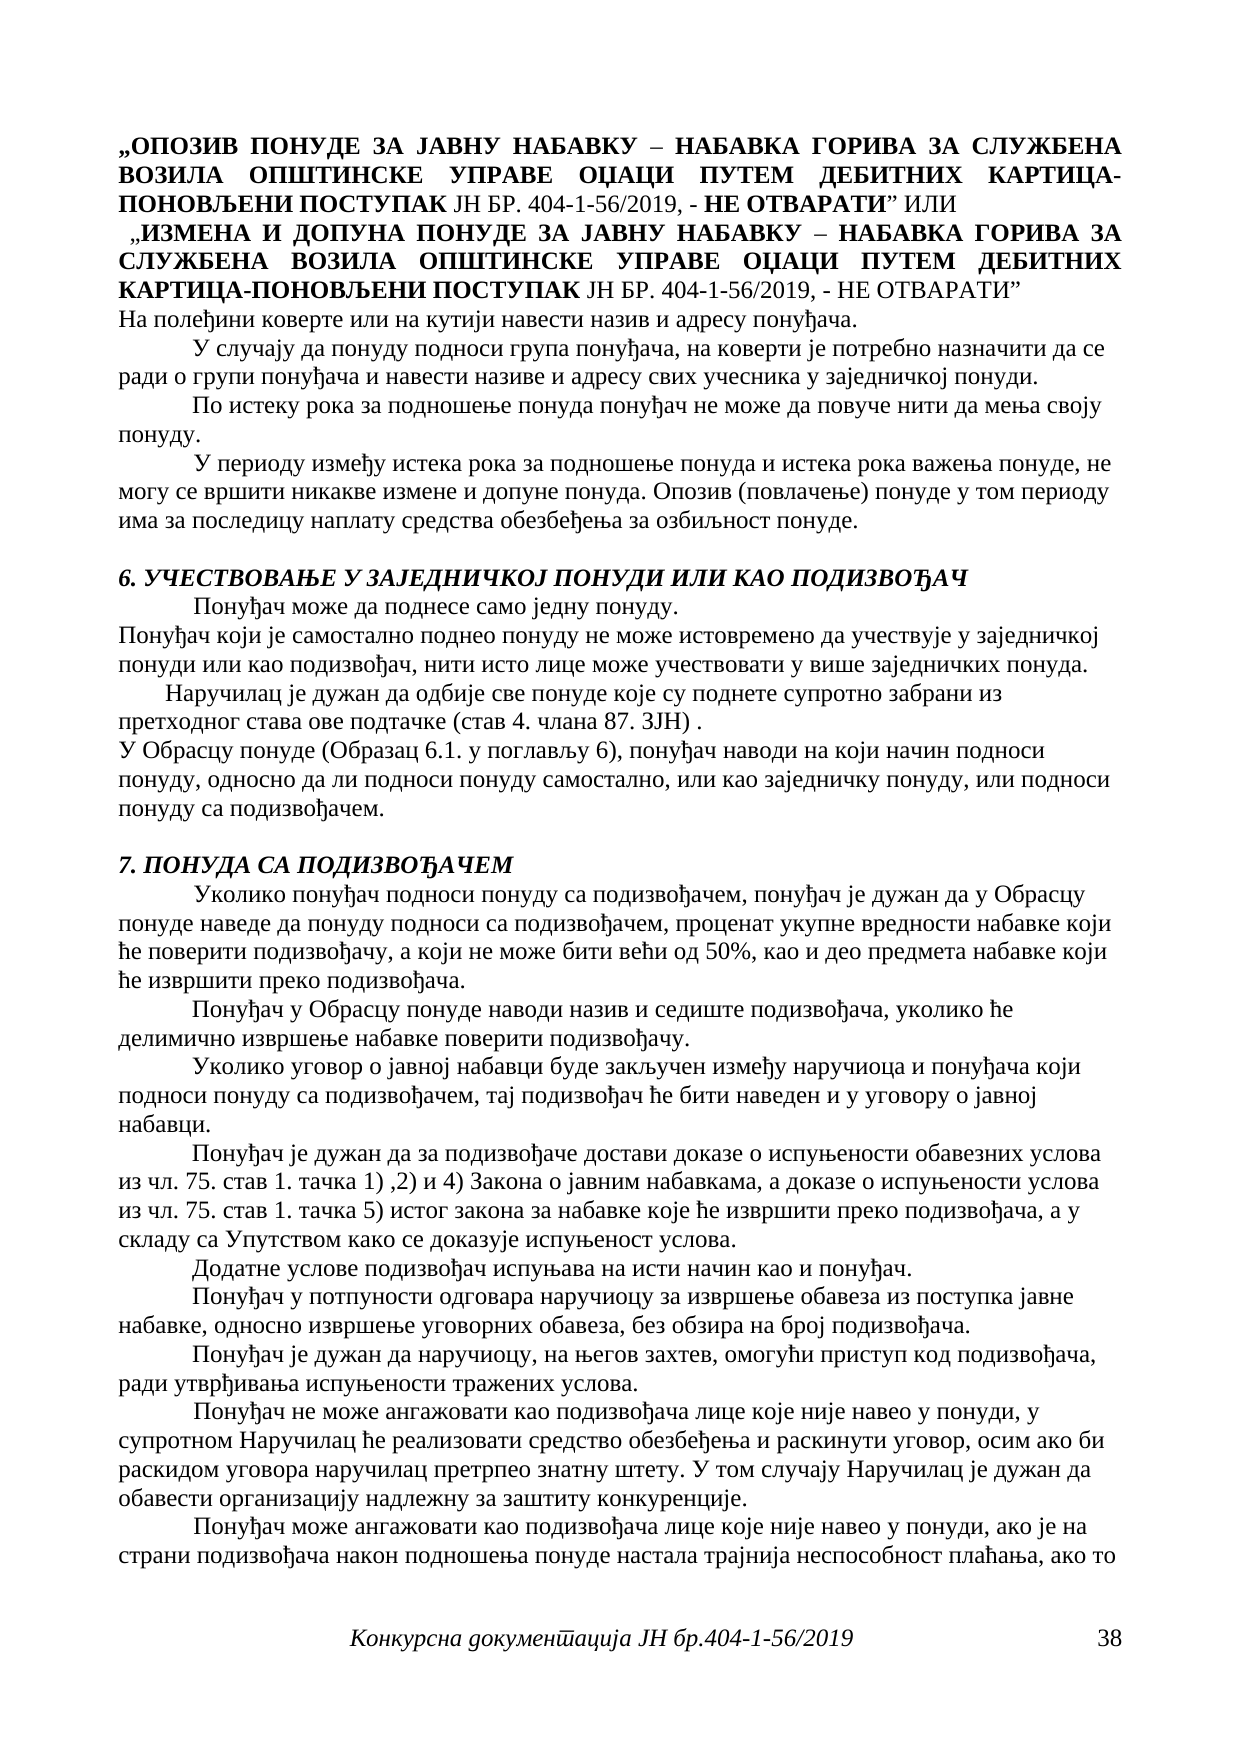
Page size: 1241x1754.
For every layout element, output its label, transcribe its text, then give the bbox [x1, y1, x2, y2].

text 7. ПОНУДА СА ПОДИЗВОЂАЧЕМ [118, 850, 1122, 879]
text Уколико уговор о јавној набавци буде закључен између наручиоца и понуђача који подноси понуду са подизвођачем, тај подизвођач ће бити наведен и у уговору о јавној набавци. [118, 1051, 1122, 1138]
text Понуђач не може ангажовати као подизвођача лице које није навео у понуди, у супротном Наручилац ће реализовати средство обезбеђења и раскинути уговор, осим ако би раскидом уговора наручилац претрпео знатну штету. У том случају Наручилац је дужан да обавести организацију надлежну за заштиту конкуренције. [118, 1396, 1131, 1511]
text Понуђач је дужан да за подизвођаче достави доказе о испуњености обавезних услова из чл. 75. став 1. тачка 1) ,2) и 4) Закона о јавним набавкама, а доказе о испуњености услова из чл. 75. став 1. тачка 5) истог закона за набавке које ће извршити преко подизвођача, а у складу са Упутством како се доказује испуњеност услова. [118, 1138, 1122, 1253]
text Понуђач у Обрасцу понуде наводи назив и седиште подизвођача, уколико ће делимично извршење набавке поверити подизвођачу. [118, 994, 1122, 1051]
text Понуђач је дужан да наручиоцу, на његов захтев, омогући приступ код подизвођача, ради утврђивања испуњености тражених услова. [118, 1339, 1122, 1396]
text У периоду између истека рока за подношење понуда и истека рока важења понуде, не могу се вршити никакве измене и допуне понуда. Опозив (повлачење) понуде у том периоду има за последицу наплату средства обезбеђења за озбиљност понуде. [118, 448, 1122, 534]
text По истеку рока за подношење понуда понуђач не може да повуче нити да мења своју понуду. [118, 390, 1122, 448]
text У Обрасцу понуде (Образац 6.1. у поглављу 6), понуђач наводи на који начин подноси понуду, односно да ли подноси понуду самостално, или као заједничку понуду, или подноси понуду са подизвођачем. [118, 735, 1122, 821]
text Понуђач у потпуности одговара наручиоцу за извршење обавеза из поступка јавне набавке, односно извршење уговорних обавеза, без обзира на број подизвођача. [118, 1281, 1122, 1339]
text „ИЗМЕНА И ДОПУНА ПОНУДЕ ЗА ЈАВНУ НАБАВКУ – НАБАВКА ГОРИВА ЗА СЛУЖБЕНА ВОЗИЛА ОПШТИНСКЕ УПРАВЕ ОЏАЦИ ПУТЕМ ДЕБИТНИХ КАРТИЦА-ПОНОВЉЕНИ ПОСТУПАК ЈН БР. 404-1-56/2019, - НЕ ОТВАРАТИ” [118, 218, 1122, 304]
text Понуђач може да поднесе само једну понуду. [118, 591, 1122, 620]
text Додатне услове подизвођач испуњава на исти начин као и понуђач. [118, 1253, 1122, 1281]
text У случају да понуду подноси група понуђача, на коверти је потребно назначити да се ради о групи понуђача и навести називе и адресу свих учесника у заједничкој понуди. [118, 333, 1122, 390]
text 6. УЧЕСТВОВАЊЕ У ЗАЈЕДНИЧКОЈ ПОНУДИ ИЛИ КАО ПОДИЗВОЂАЧ [118, 563, 1122, 591]
text „ОПОЗИВ ПОНУДЕ ЗА ЈАВНУ НАБАВКУ – НАБАВКА ГОРИВА ЗА СЛУЖБЕНА ВОЗИЛА ОПШТИНСКЕ УПРАВЕ ОЏАЦИ ПУТЕМ ДЕБИТНИХ КАРТИЦА-ПОНОВЉЕНИ ПОСТУПАК ЈН БР. 404-1-56/2019, - НЕ ОТВАРАТИ” ИЛИ [118, 131, 1122, 218]
text Понуђач који је самостално поднео понуду не може истовремено да учествује у заједничкој понуди или као подизвођач, нити исто лице може учествовати у више заједничких понуда. Наручилац је дужан да одбије све понуде које су поднете супротно забрани из претходног става ове подтачке (став 4. члана 87. ЗЈН) . [118, 620, 1122, 735]
text На полеђини коверте или на кутији навести назив и адресу понуђача. [118, 304, 1122, 333]
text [118, 1511, 1131, 1569]
text Уколико понуђач подноси понуду са подизвођачем, понуђач је дужан да у Обрасцу понуде наведе да понуду подноси са подизвођачем, проценат укупне вредности набавке који ће поверити подизвођачу, а који не може бити већи од 50%, као и део предмета набавке који ће извршити преко подизвођача. [118, 879, 1122, 994]
